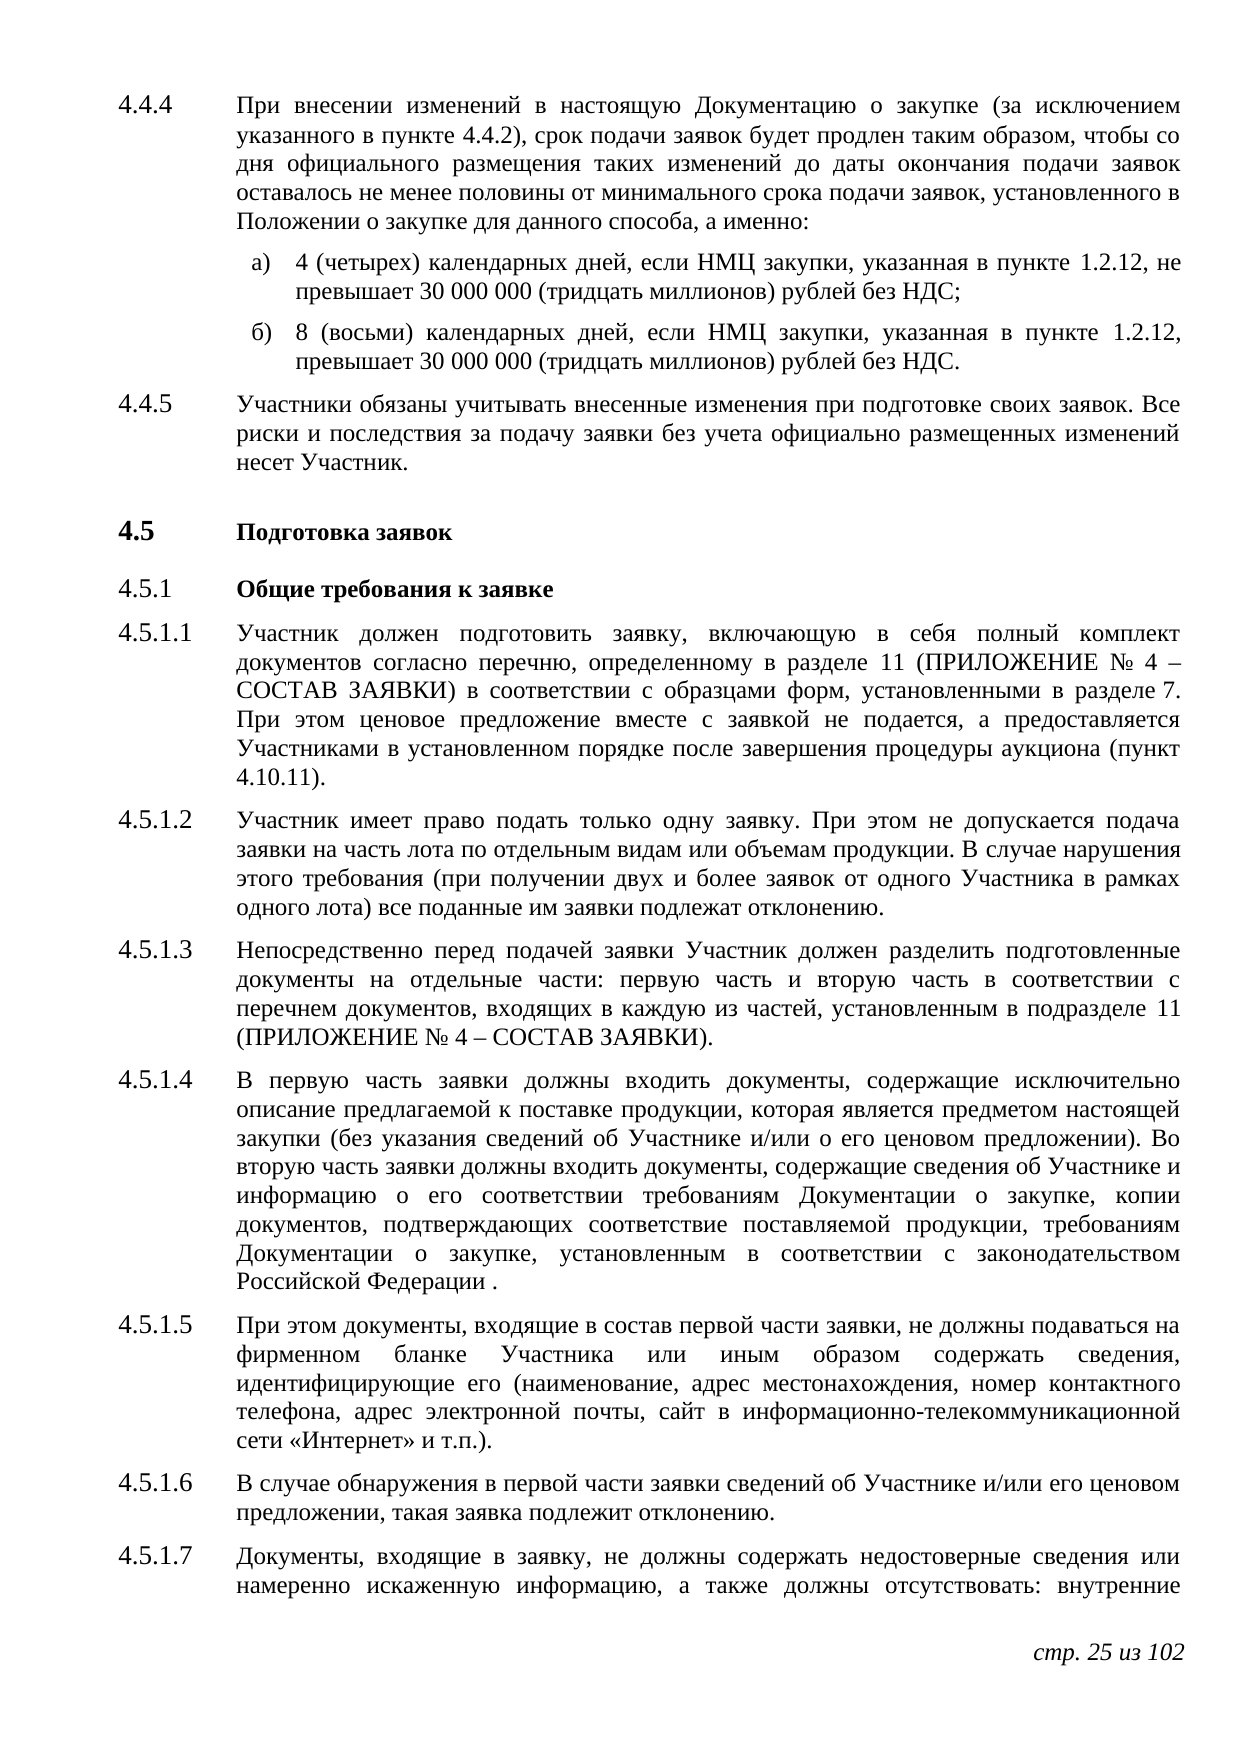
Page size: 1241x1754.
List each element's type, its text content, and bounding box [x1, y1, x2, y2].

subtitle Подготовка заявок [118, 513, 1181, 547]
text При внесении изменений в настоящую Документацию о закупке (за исключением указанного в пункте 4.4.2), срок подачи заявок будет продлен таким образом, чтобы со дня официального размещения таких изменений до даты окончания подачи заявок оставалось не менее половины от минимального срока подачи заявок, установленного в Положении о закупке для данного способа, а именно: [118, 89, 1181, 235]
list 4 (четырех) календарных дней, если НМЦ закупки, указанная в пункте 1.2.12, не превышает 30 000 000 (тридцать миллионов) рублей без НДС; [251, 247, 1181, 305]
text Общие требования к заявке [118, 572, 1181, 603]
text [118, 1539, 1181, 1599]
list Участник должен подготовить заявку, включающую в себя полный комплект документов согласно перечню, определенному в разделе 11 (ПРИЛОЖЕНИЕ № 4 – СОСТАВ ЗАЯВКИ) в соответствии с образцами форм, установленными в разделе 7. При этом ценовое предложение вместе с заявкой не подается, а предоставляется Участниками в установленном порядке после завершения процедуры аукциона (пункт 4.10.11). [118, 616, 1181, 791]
list Участник имеет право подать только одну заявку. При этом не допускается подача заявки на часть лота по отдельным видам или объемам продукции. В случае нарушения этого требования (при получении двух и более заявок от одного Участника в рамках одного лота) все поданные им заявки подлежат отклонению. [118, 803, 1181, 920]
text Участники обязаны учитывать внесенные изменения при подготовке своих заявок. Все риски и последствия за подачу заявки без учета официально размещенных изменений несет Участник. [118, 387, 1181, 476]
list В случае обнаружения в первой части заявки сведений об Участнике и/или его ценовом предложении, такая заявка подлежит отклонению. [118, 1466, 1181, 1526]
list В первую часть заявки должны входить документы, содержащие исключительно описание предлагаемой к поставке продукции, которая является предметом настоящей закупки (без указания сведений об Участнике и/или о его ценовом предложении). Во вторую часть заявки должны входить документы, содержащие сведения об Участнике и информацию о его соответствии требованиям Документации о закупке, копии документов, подтверждающих соответствие поставляемой продукции, требованиям Документации о закупке, установленным в соответствии с законодательством Российской Федерации . [118, 1063, 1181, 1295]
list Непосредственно перед подачей заявки Участник должен разделить подготовленные документы на отдельные части: первую часть и вторую часть в соответствии с перечнем документов, входящих в каждую из частей, установленным в подразделе 11 (ПРИЛОЖЕНИЕ № 4 – СОСТАВ ЗАЯВКИ). [118, 933, 1181, 1050]
text При этом документы, входящие в состав первой части заявки, не должны подаваться на фирменном бланке Участника или иным образом содержать сведения, идентифицирующие его (наименование, адрес местонахождения, номер контактного телефона, адрес электронной почты, сайт в информационно-телекоммуникационной сети «Интернет» и т.п.). [118, 1308, 1181, 1454]
list 8 (восьми) календарных дней, если НМЦ закупки, указанная в пункте 1.2.12, превышает 30 000 000 (тридцать миллионов) рублей без НДС. [251, 317, 1181, 375]
